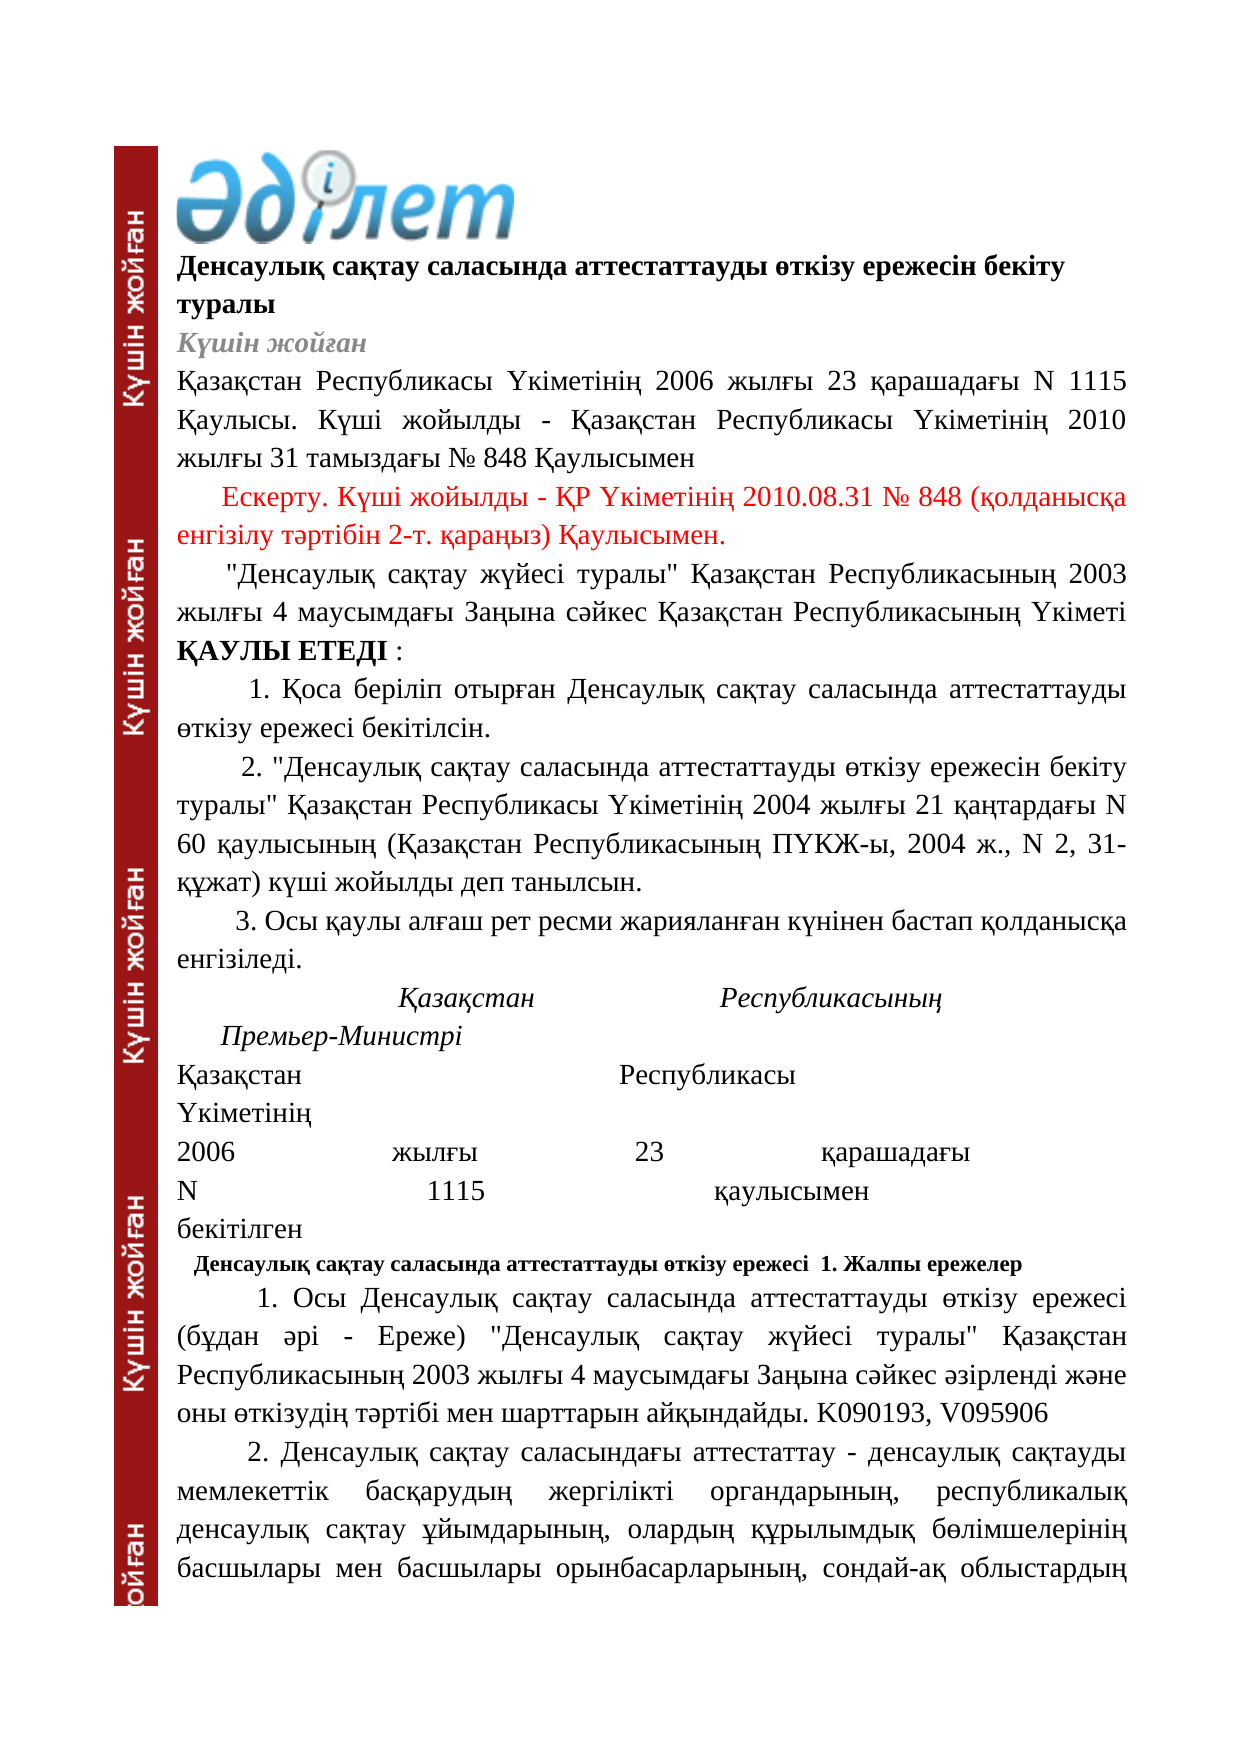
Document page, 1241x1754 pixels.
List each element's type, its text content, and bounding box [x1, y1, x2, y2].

picture [114, 320, 158, 325]
picture [176, 150, 515, 244]
picture [114, 1583, 158, 1606]
text "Денсаулық сақтау жүйесi туралы" Қазақстан Республикасының 2003 жылғы 4 маусымдағы Заңына сәйкес Қазақстан Республикасының Үкiметi ҚАУЛЫ ЕТЕДI : [112, 556, 1128, 667]
text 1. Осы Денсаулық сақтау саласында аттестаттауды өткiзу ережесi (бұдан әрi - Ереже) "Денсаулық сақтау жүйесi туралы" Қазақстан Республикасының 2003 жылғы 4 маусымдағы Заңына сәйкес әзiрлендi және оны өткiзудiң тәртiбi мен шарттарын айқындайды. K090193, V095906 [112, 1280, 1128, 1429]
picture [114, 551, 158, 556]
text Күшін жойған [112, 325, 1128, 358]
picture [114, 667, 158, 672]
picture [114, 474, 158, 479]
picture [114, 1245, 158, 1250]
text Қазақстан Республикасының Премьер-Министрі [112, 980, 1128, 1052]
picture [114, 898, 158, 903]
text Денсаулық сақтау саласында аттестаттауды өткiзу ережесi 1. Жалпы ережелер [112, 1250, 1128, 1276]
text 3. Осы қаулы алғаш рет ресми жарияланған күнiнен бастап қолданысқа енгiзiледi. [112, 903, 1128, 975]
picture [114, 975, 158, 980]
picture [114, 1052, 158, 1057]
text Ескерту. Күші жойылды - ҚР Үкіметінің 2010.08.31 № 848 (қолданысқа енгізілу тәртібін 2-т. қараңыз) Қаулысымен. [112, 479, 1128, 551]
text Денсаулық сақтау саласында аттестаттауды өткiзу ережесiн бекiту туралы [112, 248, 1128, 320]
text 1. Қоса берiлiп отырған Денсаулық сақтау саласында аттестаттауды өткiзу ережесi бекiтiлсiн. [112, 672, 1128, 744]
text Қазақстан Республикасы Үкіметінің 2006 жылғы 23 қарашадағы N 1115 Қаулысы. Күші жойылды - Қазақстан Республикасы Үкіметінің 2010 жылғы 31 тамыздағы № 848 Қаулысымен [112, 363, 1128, 474]
text Қазақстан Республикасы Үкiметiнiң 2006 жылғы 23 қарашадағы N 1115 қаулысымен бекiтiлген [112, 1057, 1128, 1245]
picture [114, 1276, 158, 1280]
picture [114, 146, 158, 248]
picture [114, 1429, 158, 1434]
text 2. "Денсаулық сақтау саласында аттестаттауды өткiзу ережесiн бекiту туралы" Қазақстан Республикасы Үкiметiнiң 2004 жылғы 21 қаңтардағы N 60 қаулысының (Қазақстан Республикасының ПYКЖ-ы, 2004 ж., N 2, 31-құжат) күшi жойылды деп танылсын. [112, 749, 1128, 898]
picture [114, 358, 158, 363]
picture [114, 744, 158, 749]
